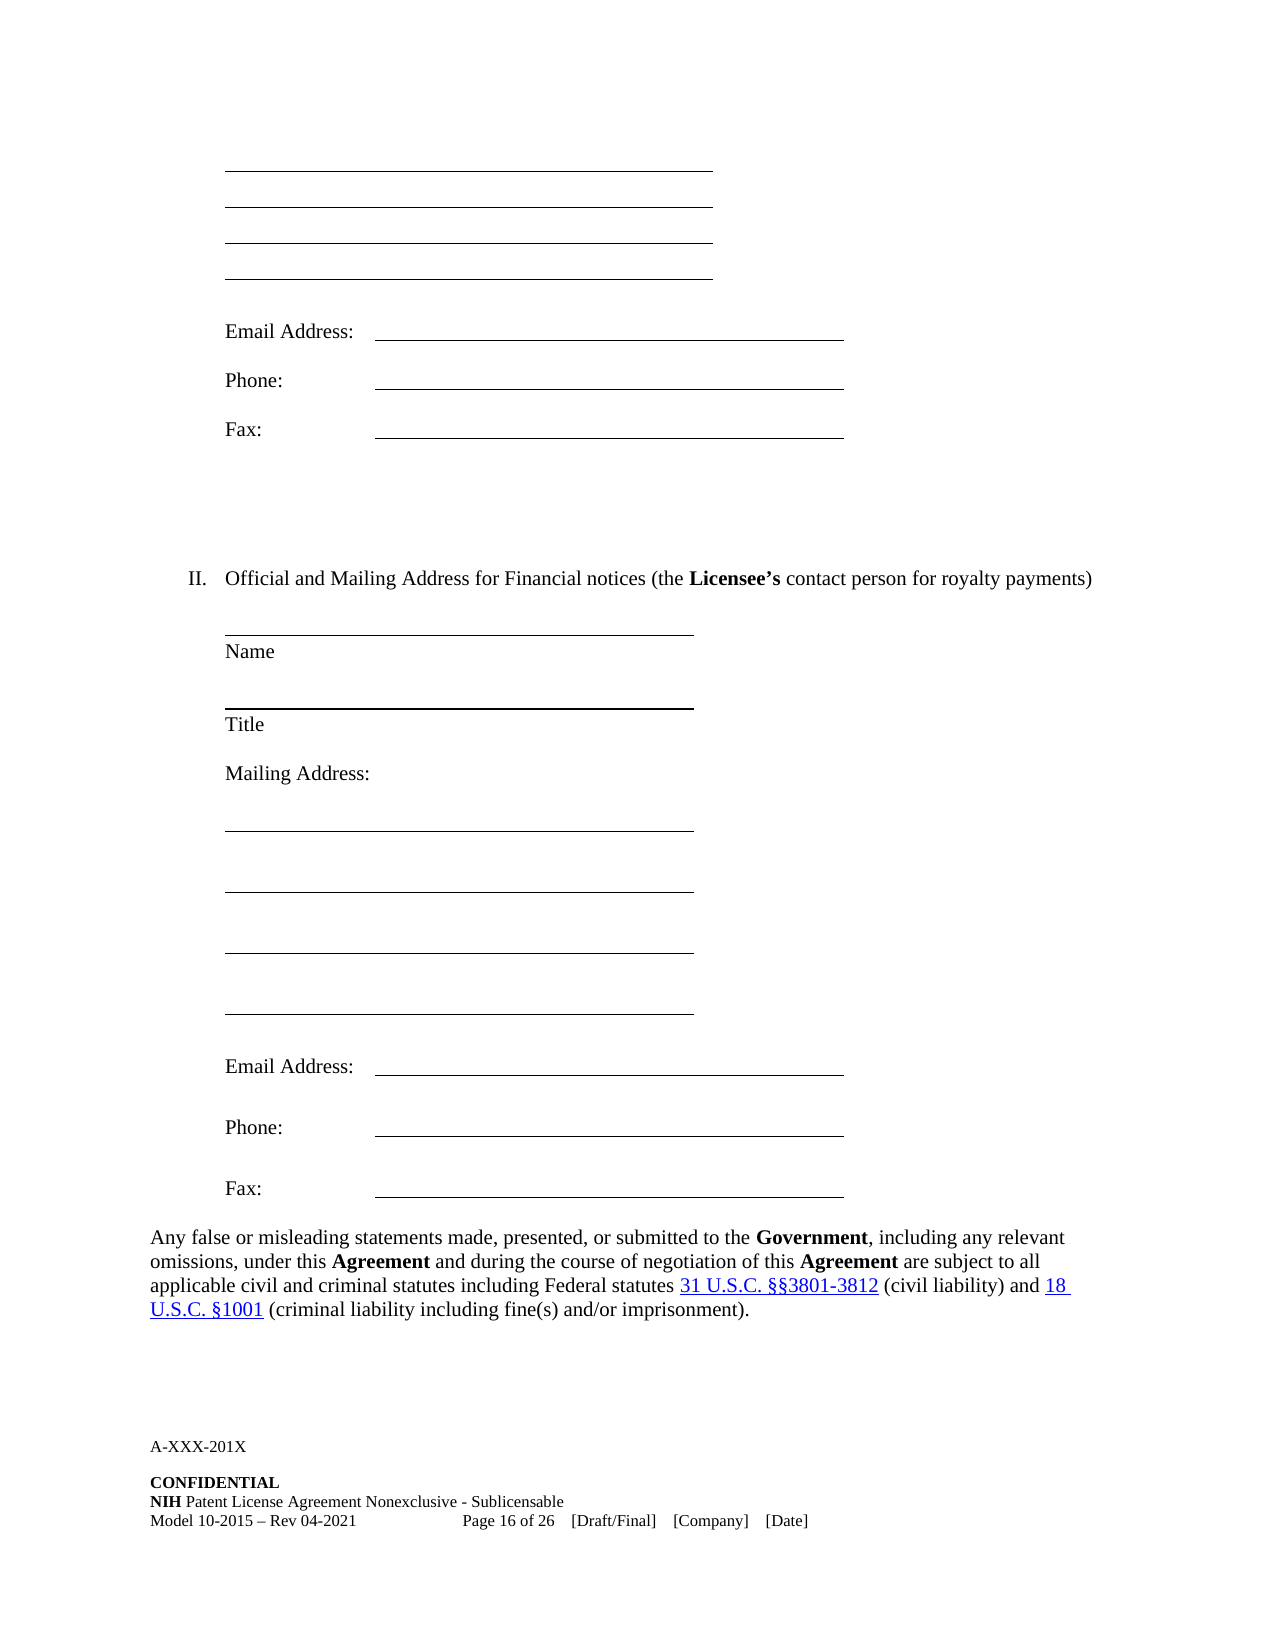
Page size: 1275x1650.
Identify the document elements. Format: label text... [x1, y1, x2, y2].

text Email Address: [225, 319, 1125, 343]
text Title [225, 712, 1125, 736]
list Official and Mailing Address for Financial notices (the Licensee’s contact person for royalty payments) [207, 565, 1125, 589]
text Name [225, 638, 1125, 663]
text Any false or misleading statements made, presented, or submitted to the Government, including any relevant omissions, under this Agreement and during the course of negotiation of this Agreement are subject to all applicable civil and criminal statutes including Federal statutes 31 U.S.C. §§3801-3812 (civil liability) and 18 U.S.C. §1001 (criminal liability including fine(s) and/or imprisonment). [150, 1225, 1125, 1321]
text Phone: [225, 368, 1125, 392]
text Phone: [225, 1115, 1125, 1139]
text Email Address: [225, 1054, 1125, 1078]
text Fax: [225, 417, 1125, 441]
text Mailing Address: [225, 761, 1125, 785]
text Fax: [225, 1176, 1125, 1200]
